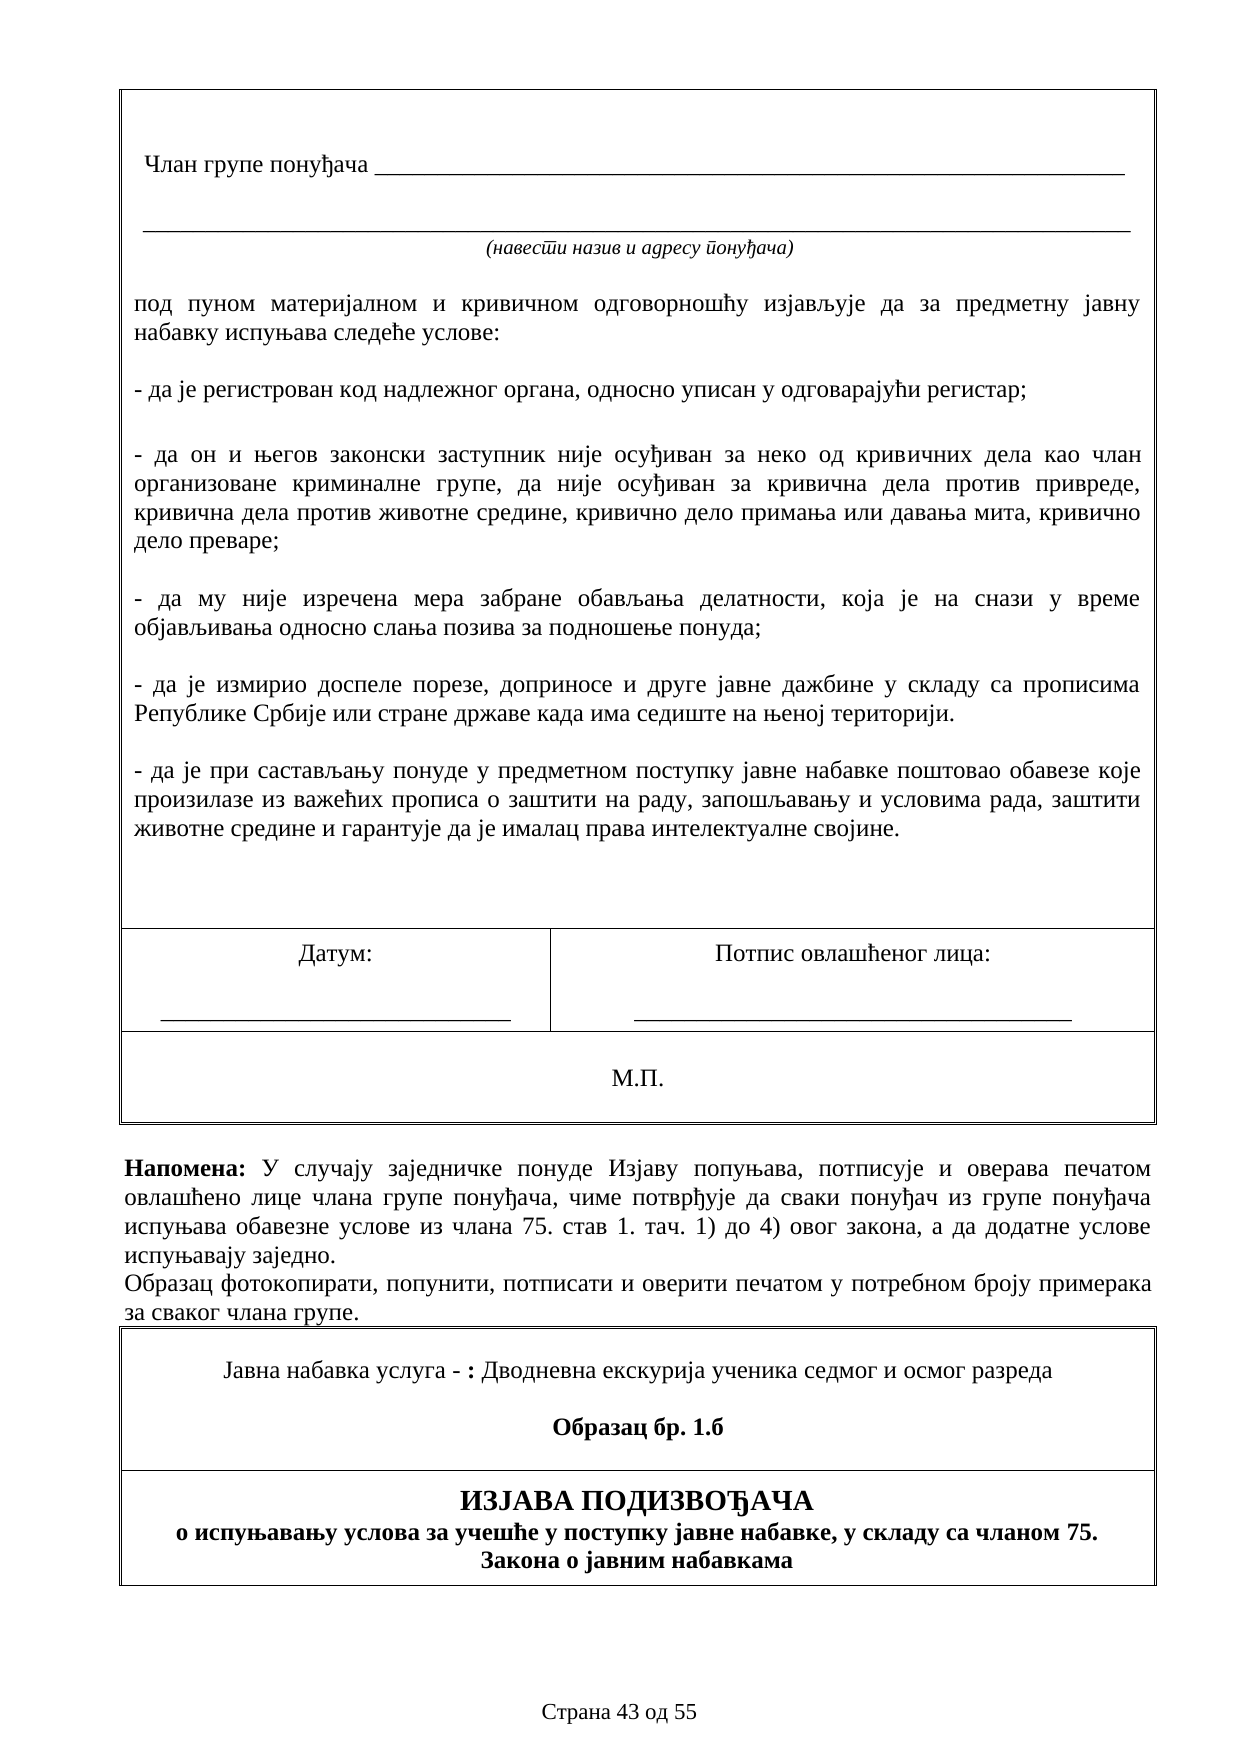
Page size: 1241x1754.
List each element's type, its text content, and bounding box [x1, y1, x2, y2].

table_header Јавна набавка услуга - : Дводневна екскурија ученика седмог и осмог разреда Образац бр. 1.б [122, 1329, 1154, 1470]
table_cell ИЗЈАВA ПОДИЗВОЂАЧА о испуњавању услова за учешће у поступку јавне набавке, у складу са чланом 75. Закона о јавним набавкама [122, 1471, 1154, 1585]
table_cell Потпис овлашћеног лица: ___________________________________ [551, 929, 1154, 1031]
table_cell Датум: ____________________________ [122, 929, 550, 1031]
text Образац фотокопирати, попунити, потписати и оверити печатом у потребном броју примерака за сваког члана групе. [124, 1268, 1152, 1326]
table_cell М.П. [122, 1032, 1154, 1122]
text Напомена: У случају заједничке понуде Изјаву попуњава, потписује и оверава печатом овлашћено лице члана групе понуђача, чиме потврђује да сваки понуђач из групе понуђача испуњава обавезне услове из члана 75. став 1. тач. 1) до 4) овог закона, а да додатне услове испуњавају заједно. [124, 1153, 1152, 1268]
table_cell Члан групе понуђача ____________________________________________________________ _______________________________________________________________________________ (навести назив и адресу понуђача) под пуном материјалном и кривичном одговорношћу изјављује да за предметну јавну набавку испуњава следеће услове: - да је регистрован код надлежног органа, односно уписан у одговарајући регистар; - да он и његов законски заступник није осуђиван за неко од кривичних дела као члан организоване криминалне групе, да није осуђиван за кривична дела против привреде, кривична дела против животне средине, кривично дело примања или давања мита, кривично дело преваре; - да му није изречена мера забране обављања делатности, која је на снази у време објављивања односно слања позива за подношење понуда; - да је измирио доспеле порезе, доприносе и друге јавне дажбине у складу са прописима Републике Србије или стране државе када има седиште на њеној територији. - да је при састављању понуде у предметном поступку јавне набавке поштовао обавезе које произилазе из важећих прописа о заштити на раду, запошљавању и условима рада, заштити животне средине и гарантује да је ималац права интелектуалне својине. [122, 90, 1154, 928]
